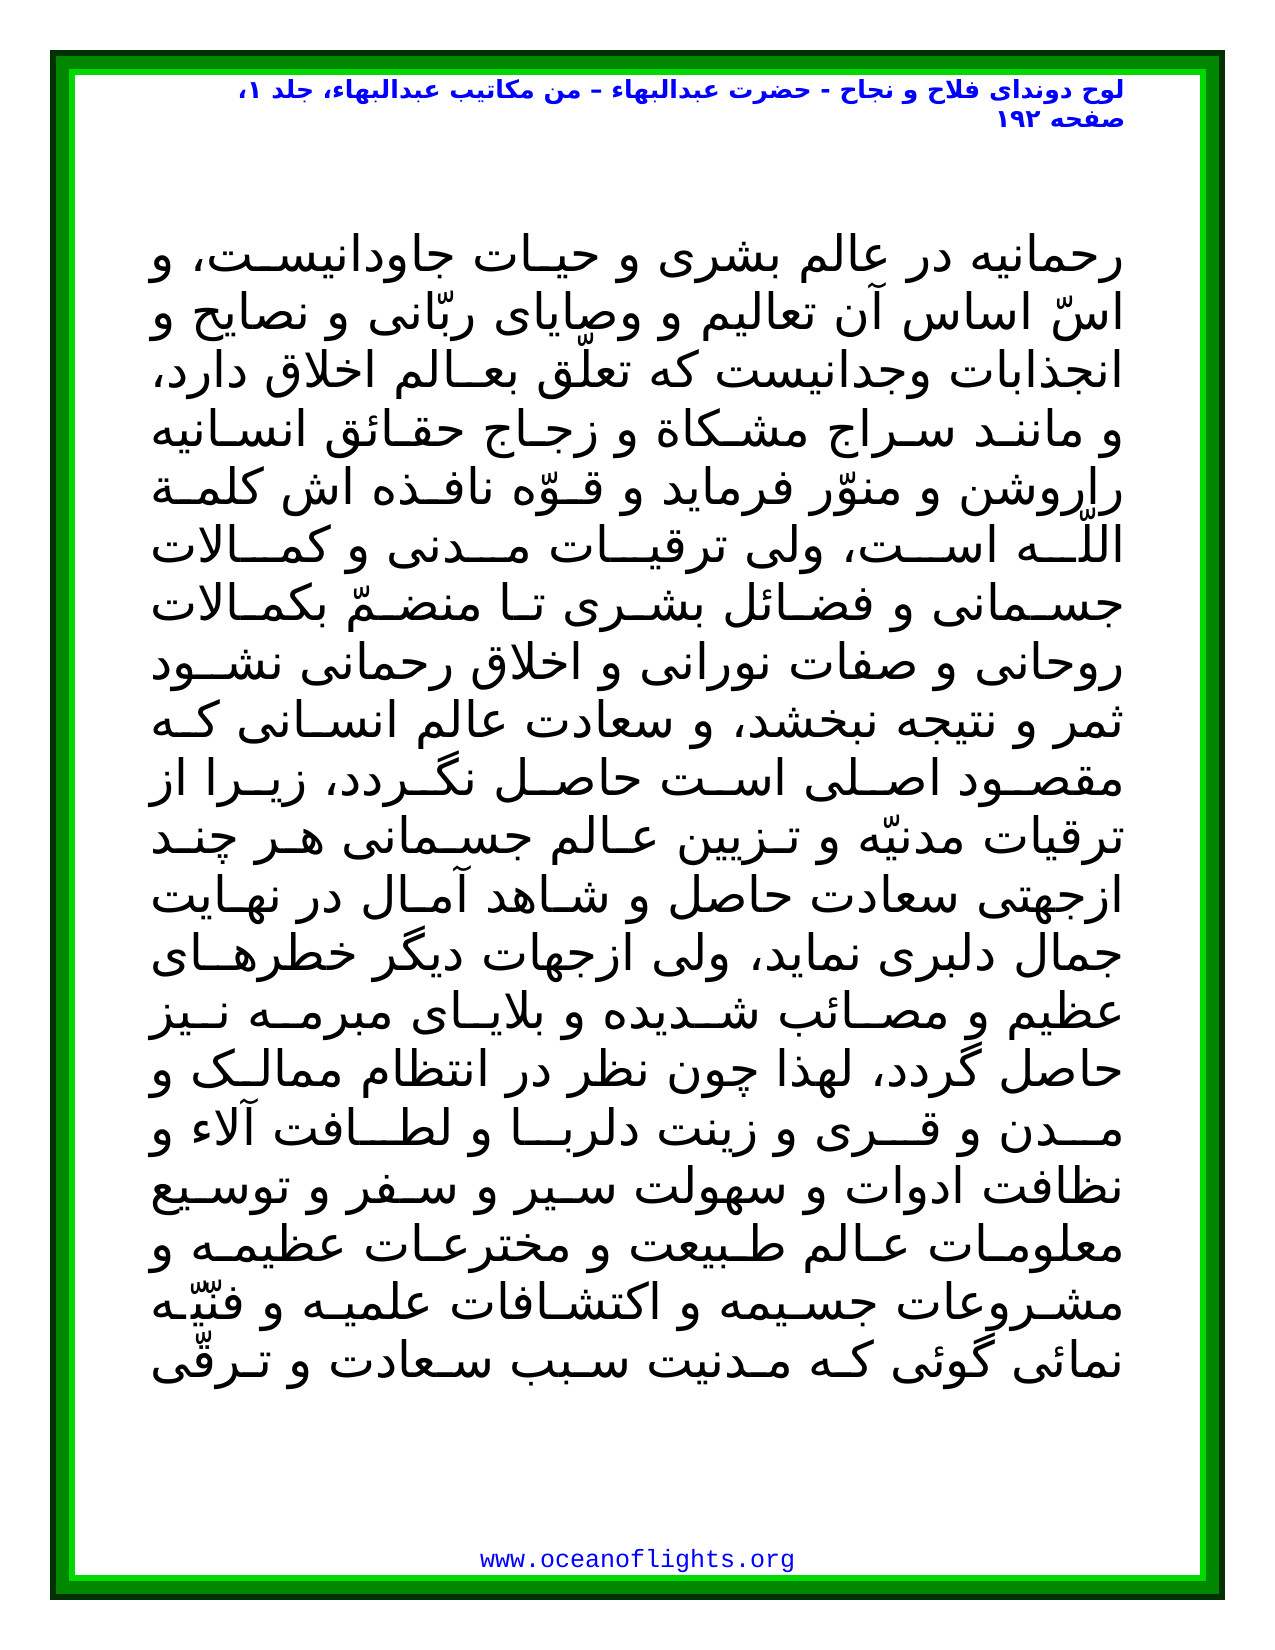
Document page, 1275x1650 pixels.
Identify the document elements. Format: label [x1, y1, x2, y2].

text [150, 225, 1125, 1389]
